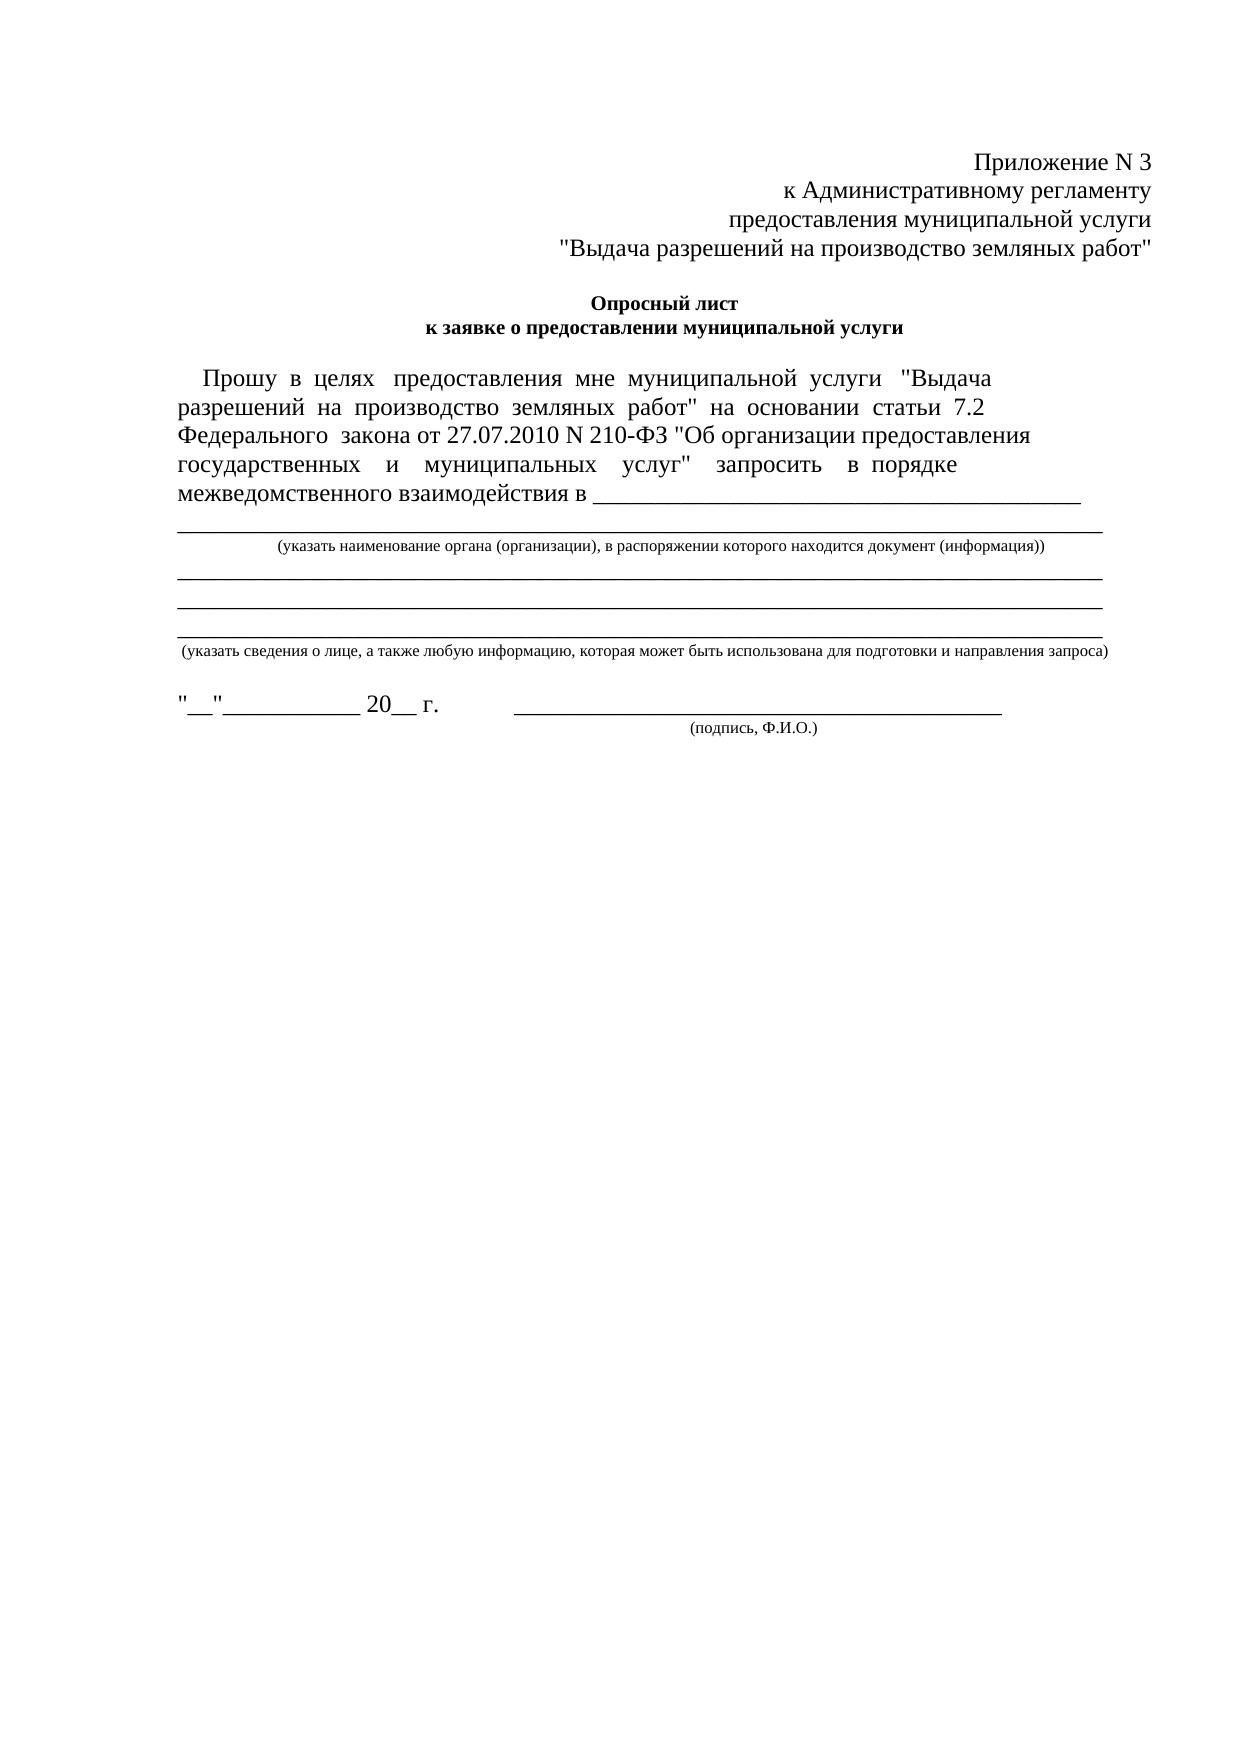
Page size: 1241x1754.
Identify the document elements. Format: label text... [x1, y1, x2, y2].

text предоставления муниципальной услуги [177, 204, 1152, 233]
text к заявке о предоставлении муниципальной услуги [177, 315, 1152, 339]
text межведомственного взаимодействия в _______________________________________ [177, 478, 1152, 507]
text (указать сведения о лице, а также любую информацию, которая может быть использована для подготовки и направления запроса) [177, 641, 1152, 660]
text Прошу в целях предоставления мне муниципальной услуги "Выдача [177, 363, 1152, 392]
text __________________________________________________________________________ [177, 507, 1152, 535]
text __________________________________________________________________________ [177, 554, 1152, 583]
text __________________________________________________________________________ [177, 612, 1152, 641]
text "__"___________ 20__ г. _______________________________________ [177, 689, 1152, 717]
text (подпись, Ф.И.О.) [177, 717, 1152, 737]
text Федерального закона от 27.07.2010 N 210-ФЗ "Об организации предоставления [177, 420, 1152, 449]
text "Выдача разрешений на производство земляных работ" [177, 233, 1152, 262]
text к Административному регламенту [177, 176, 1152, 204]
text Приложение N 3 [177, 147, 1152, 176]
text разрешений на производство земляных работ" на основании статьи 7.2 [177, 392, 1152, 420]
text __________________________________________________________________________ [177, 583, 1152, 612]
text Опросный лист [177, 291, 1152, 315]
text (указать наименование органа (организации), в распоряжении которого находится документ (информация)) [177, 535, 1152, 554]
text государственных и муниципальных услуг" запросить в порядке [177, 449, 1152, 478]
